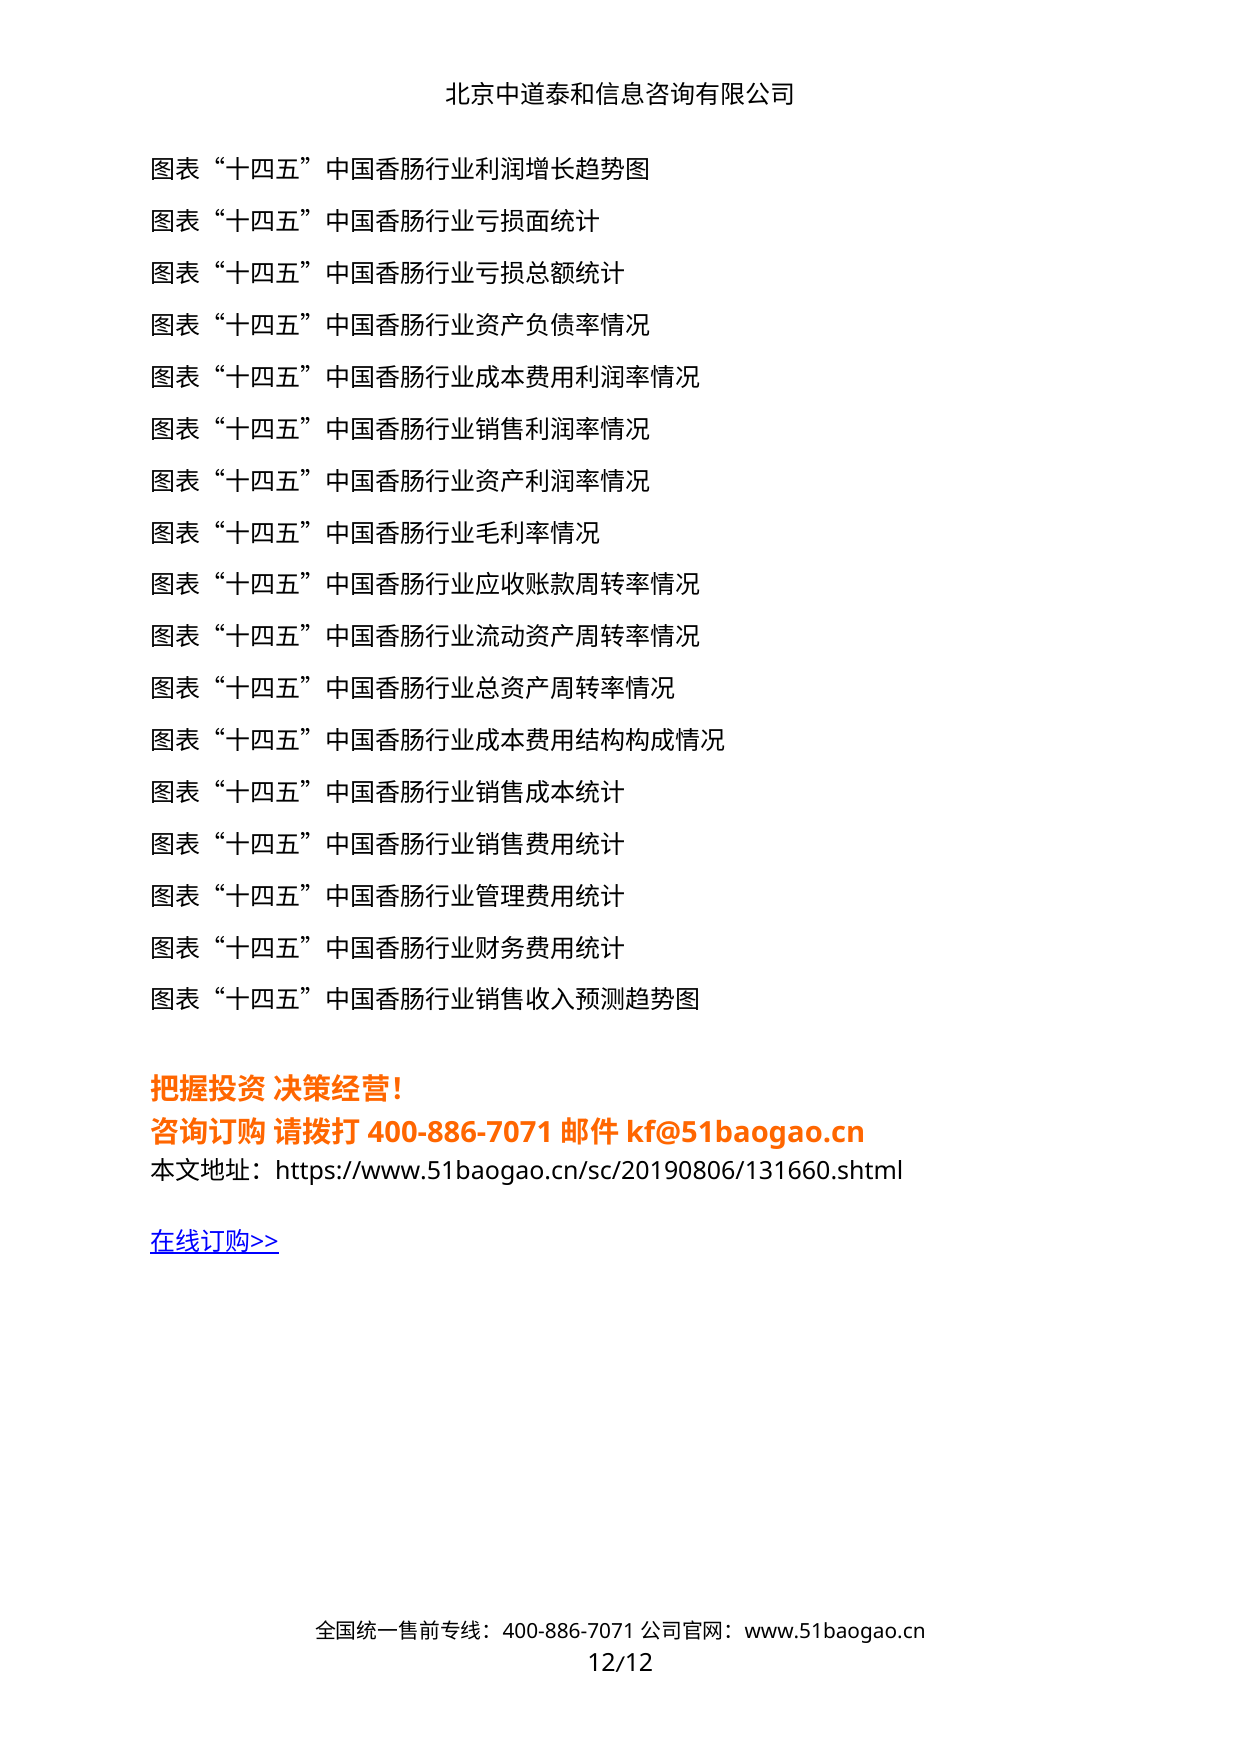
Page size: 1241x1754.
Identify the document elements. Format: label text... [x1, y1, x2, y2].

text 图表“十四五”中国香肠行业流动资产周转率情况 [150, 617, 1090, 653]
text 图表“十四五”中国香肠行业成本费用结构构成情况 [150, 721, 1090, 757]
text 图表“十四五”中国香肠行业毛利率情况 [150, 513, 1090, 549]
text 把握投资 决策经营！咨询订购 请拨打 400-886-7071 邮件 kf@51baogao.cn本文地址：https://www.51baogao.cn/sc/20190806/131660.shtml [150, 1032, 1090, 1187]
text 图表“十四五”中国香肠行业总资产周转率情况 [150, 669, 1090, 705]
text 图表“十四五”中国香肠行业财务费用统计 [150, 928, 1090, 964]
text 图表“十四五”中国香肠行业销售费用统计 [150, 824, 1090, 861]
text 图表“十四五”中国香肠行业成本费用利润率情况 [150, 357, 1090, 394]
text 在线订购>> [150, 1187, 1090, 1257]
text 图表“十四五”中国香肠行业应收账款周转率情况 [150, 565, 1090, 601]
text 图表“十四五”中国香肠行业销售收入预测趋势图 [150, 980, 1090, 1016]
text 图表“十四五”中国香肠行业销售成本统计 [150, 772, 1090, 809]
text 图表“十四五”中国香肠行业销售利润率情况 [150, 409, 1090, 446]
text 图表“十四五”中国香肠行业管理费用统计 [150, 876, 1090, 912]
text 图表“十四五”中国香肠行业亏损总额统计 [150, 254, 1090, 290]
text 图表“十四五”中国香肠行业利润增长趋势图 [150, 150, 1090, 186]
text 图表“十四五”中国香肠行业资产负债率情况 [150, 306, 1090, 342]
text 图表“十四五”中国香肠行业资产利润率情况 [150, 461, 1090, 497]
text 图表“十四五”中国香肠行业亏损面统计 [150, 202, 1090, 238]
